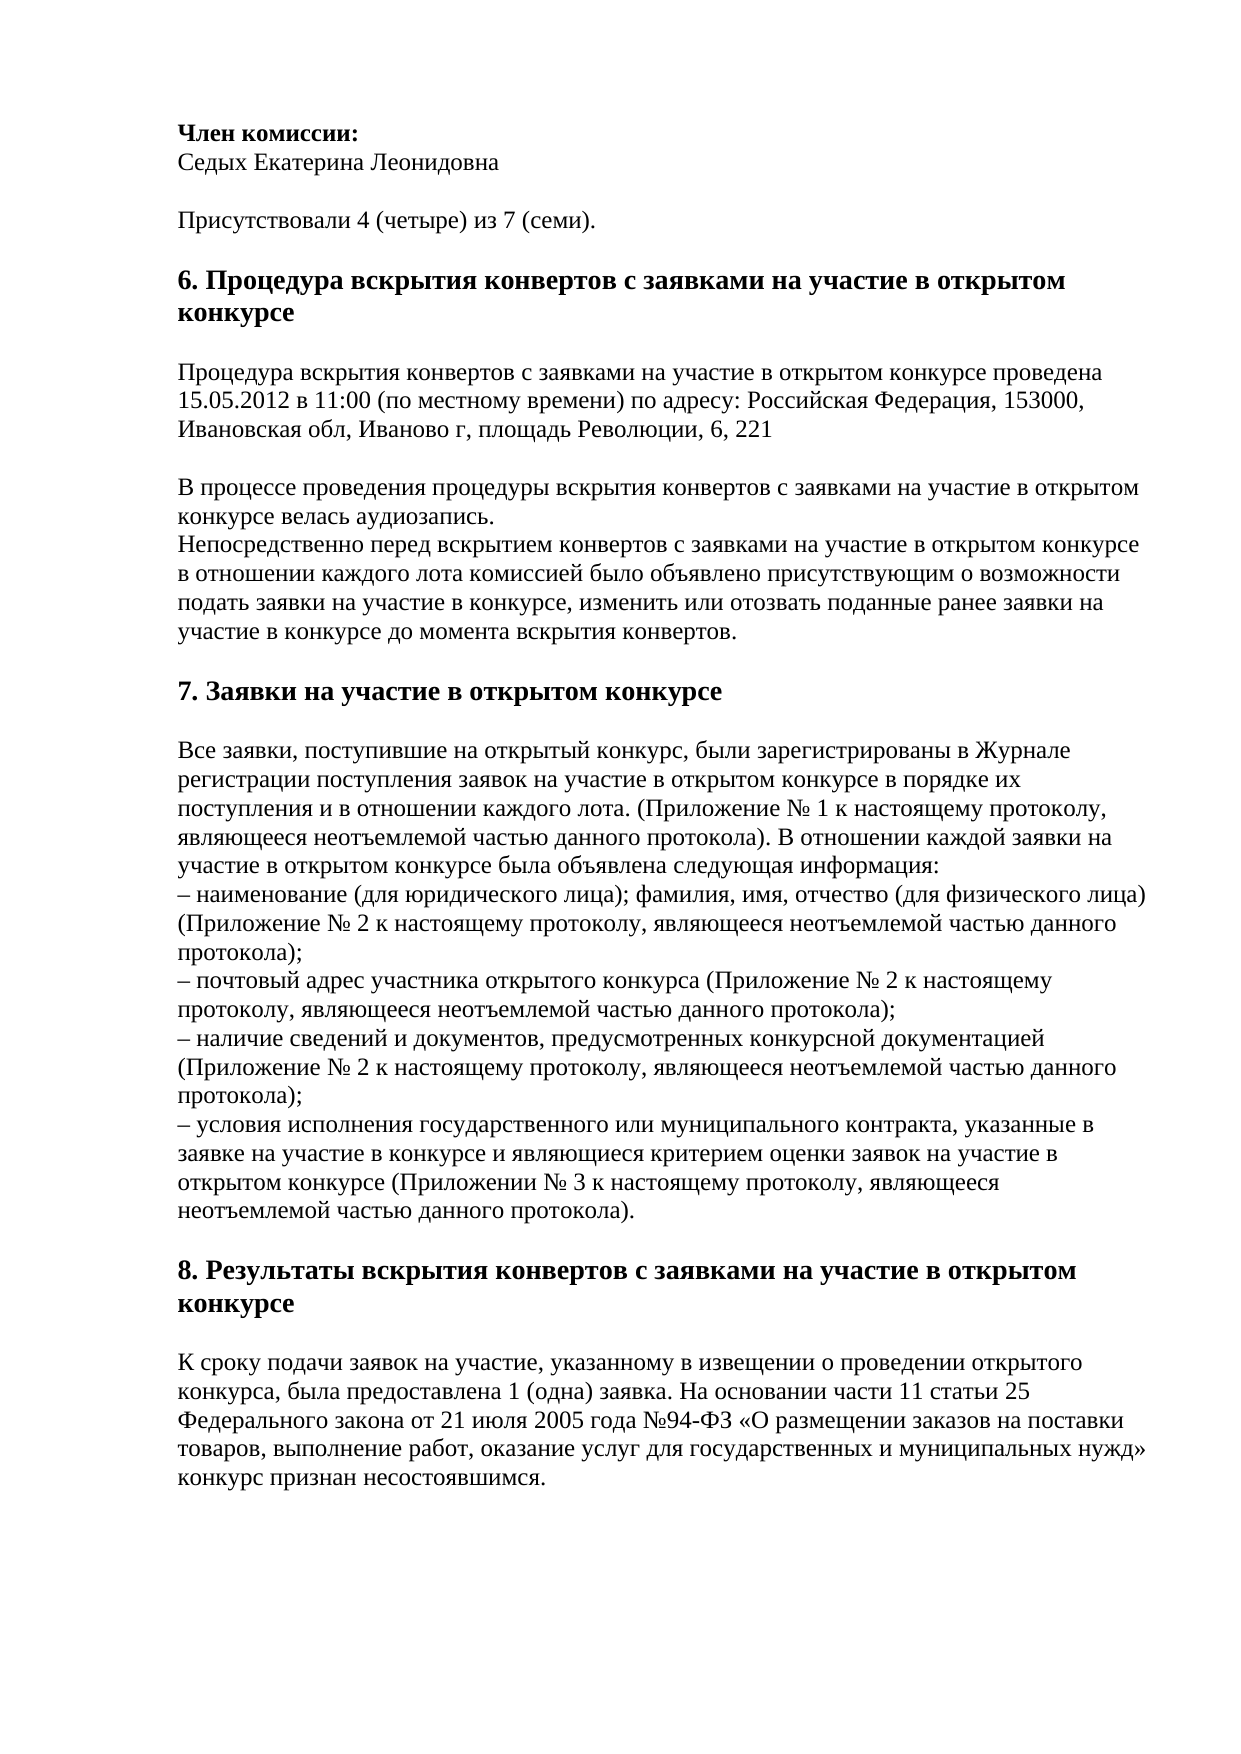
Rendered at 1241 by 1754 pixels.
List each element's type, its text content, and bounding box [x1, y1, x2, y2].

subtitle 8. Результаты вскрытия конвертов с заявками на участие в открытом конкурсе [177, 1253, 1152, 1318]
subtitle 7. Заявки на участие в открытом конкурсе [177, 674, 1152, 706]
text Процедура вскрытия конвертов с заявками на участие в открытом конкурсе проведена 15.05.2012 в 11:00 (по местному времени) по адресу: Российская Федерация, 153000, Ивановская обл, Иваново г, площадь Революции, 6, 221 [177, 357, 1152, 443]
subtitle 6. Процедура вскрытия конвертов с заявками на участие в открытом конкурсе [177, 263, 1152, 327]
text В процессе проведения процедуры вскрытия конвертов с заявками на участие в открытом конкурсе велась аудиозапись. Непосредственно перед вскрытием конвертов с заявками на участие в открытом конкурсе в отношении каждого лота комиссией было объявлено присутствующим о возможности подать заявки на участие в конкурсе, изменить или отозвать поданные ранее заявки на участие в конкурсе до момента вскрытия конвертов. [177, 472, 1152, 644]
text Член комиссии: Седых Екатерина Леонидовна [177, 118, 1152, 176]
text Присутствовали 4 (четыре) из 7 (семи). [177, 205, 1152, 233]
text Все заявки, поступившие на открытый конкурс, были зарегистрированы в Журнале регистрации поступления заявок на участие в открытом конкурсе в порядке их поступления и в отношении каждого лота. (Приложение № 1 к настоящему протоколу, являющееся неотъемлемой частью данного протокола). В отношении каждой заявки на участие в открытом конкурсе была объявлена следующая информация: – наименование (для юридического лица); фамилия, имя, отчество (для физического лица) (Приложение № 2 к настоящему протоколу, являющееся неотъемлемой частью данного протокола); – почтовый адрес участника открытого конкурса (Приложение № 2 к настоящему протоколу, являющееся неотъемлемой частью данного протокола); – наличие сведений и документов, предусмотренных конкурсной документацией (Приложение № 2 к настоящему протоколу, являющееся неотъемлемой частью данного протокола); – условия исполнения государственного или муниципального контракта, указанные в заявке на участие в конкурсе и являющиеся критерием оценки заявок на участие в открытом конкурсе (Приложении № 3 к настоящему протоколу, являющееся неотъемлемой частью данного протокола). [177, 735, 1152, 1224]
text К сроку подачи заявок на участие, указанному в извещении о проведении открытого конкурса, была предоставлена 1 (одна) заявка. На основании части 11 статьи 25 Федерального закона от 21 июля 2005 года №94-ФЗ «О размещении заказов на поставки товаров, выполнение работ, оказание услуг для государственных и муниципальных нужд» конкурс признан несостоявшимся. [177, 1347, 1152, 1491]
